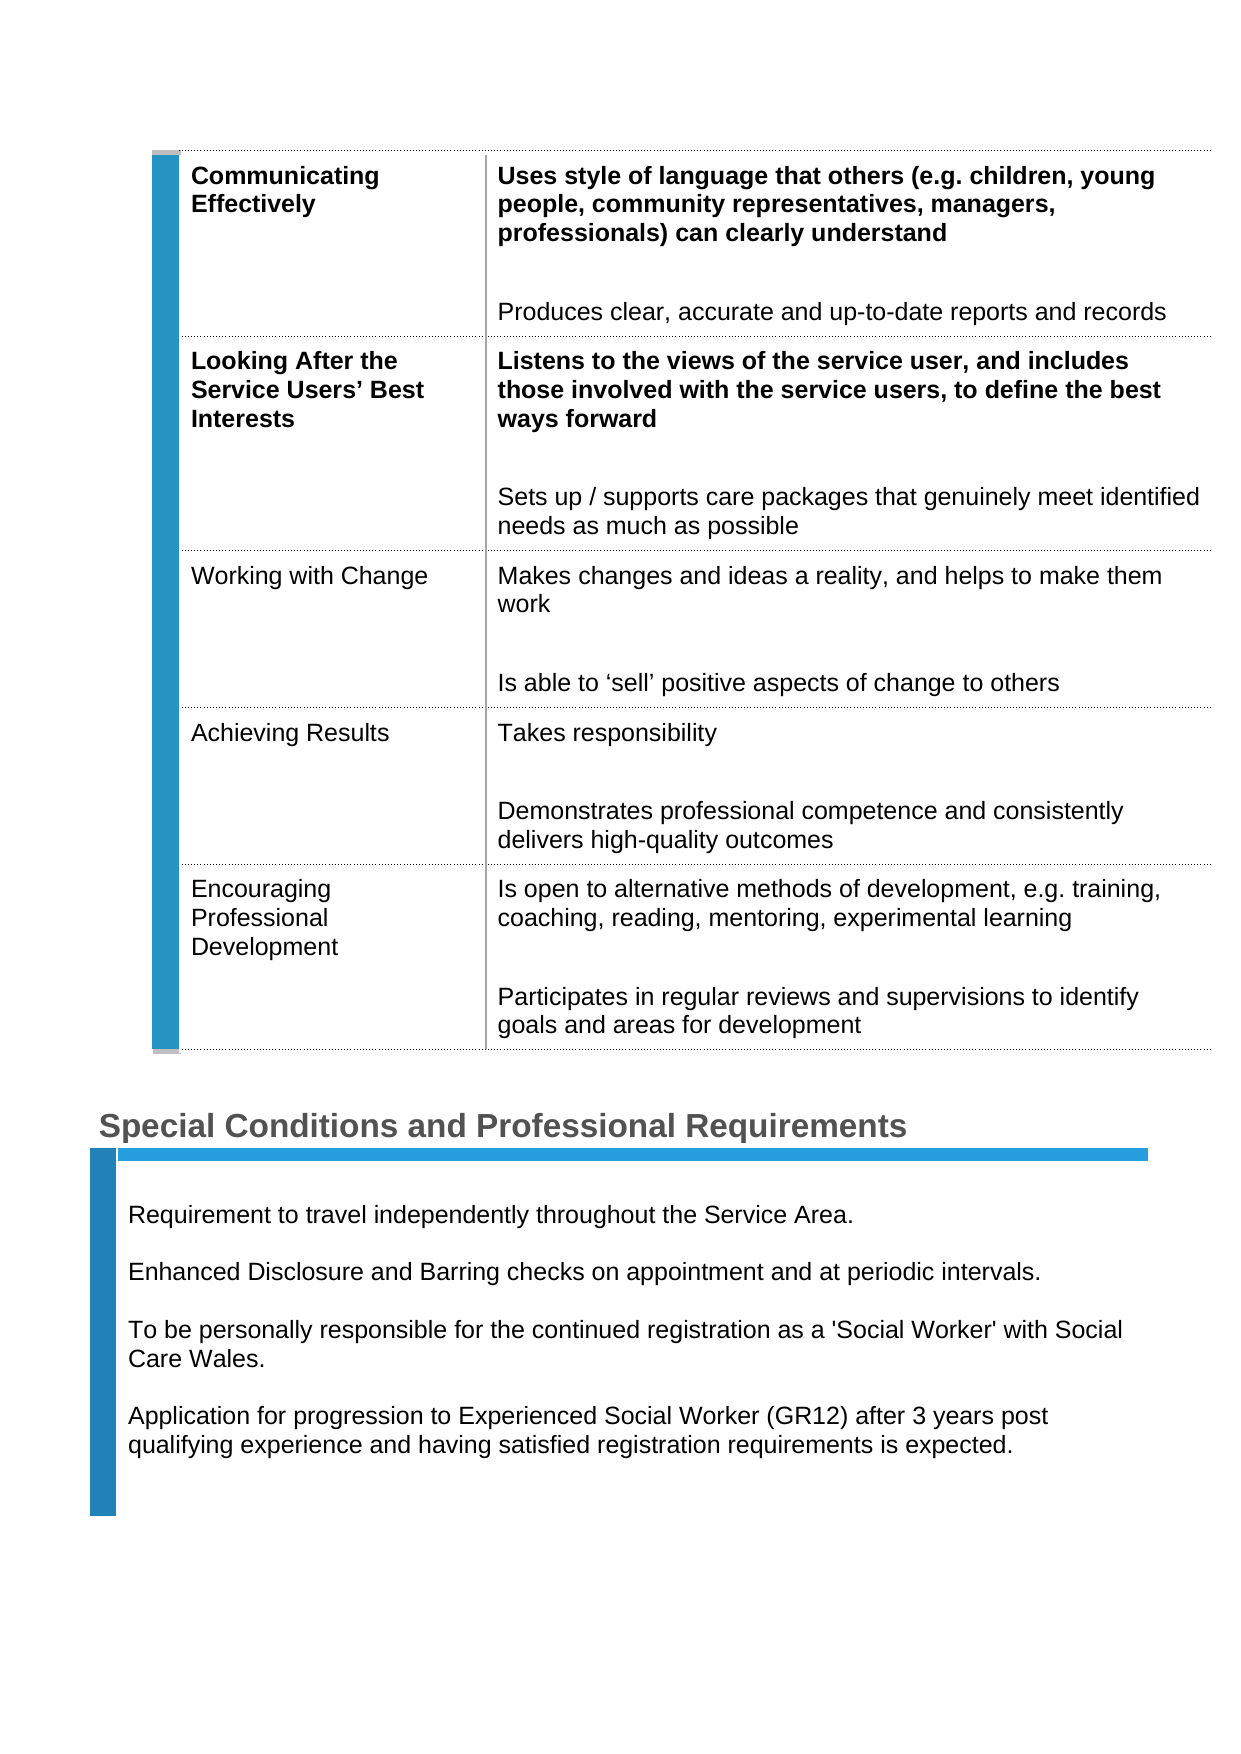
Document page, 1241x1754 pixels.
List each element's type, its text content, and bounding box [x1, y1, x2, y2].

table_cell Is open to alternative methods of development, e.g. training, coaching, reading, mentoring, experimental learning Participates in regular reviews and supervisions to identify goals and areas for development [487, 864, 1211, 1049]
table_cell Listens to the views of the service user, and includes those involved with the service users, to define the best ways forward Sets up / supports care packages that genuinely meet identified needs as much as possible [487, 336, 1211, 550]
table_cell Encouraging Professional Development [181, 864, 485, 1049]
table_cell Uses style of language that others (e.g. children, young people, community representatives, managers, professionals) can clearly understand Produces clear, accurate and up-to-date reports and records [486, 150, 1211, 336]
table_cell Takes responsibility Demonstrates professional competence and consistently delivers high-quality outcomes [487, 707, 1211, 864]
table_cell Achieving Results [181, 707, 485, 864]
table_cell Requirement to travel independently throughout the Service Area. Enhanced Disclosure and Barring checks on appointment and at periodic intervals. To be personally responsible for the continued registration as a 'Social Worker' with Social Care Wales. Application for progression to Experienced Social Worker (GR12) after 3 years post qualifying experience and having satisfied registration requirements is expected. [118, 1165, 1148, 1516]
table_cell Communicating Effectively [181, 150, 486, 336]
table_cell [118, 1148, 1148, 1161]
table_cell Looking After the Service Users’ Best Interests [181, 336, 485, 550]
table_header Special Conditions and Professional Requirements [90, 1100, 1148, 1143]
table_cell [90, 1148, 116, 1516]
table_cell Working with Change [181, 550, 485, 707]
table_cell Makes changes and ideas a reality, and helps to make them work Is able to ‘sell’ positive aspects of change to others [487, 550, 1211, 707]
